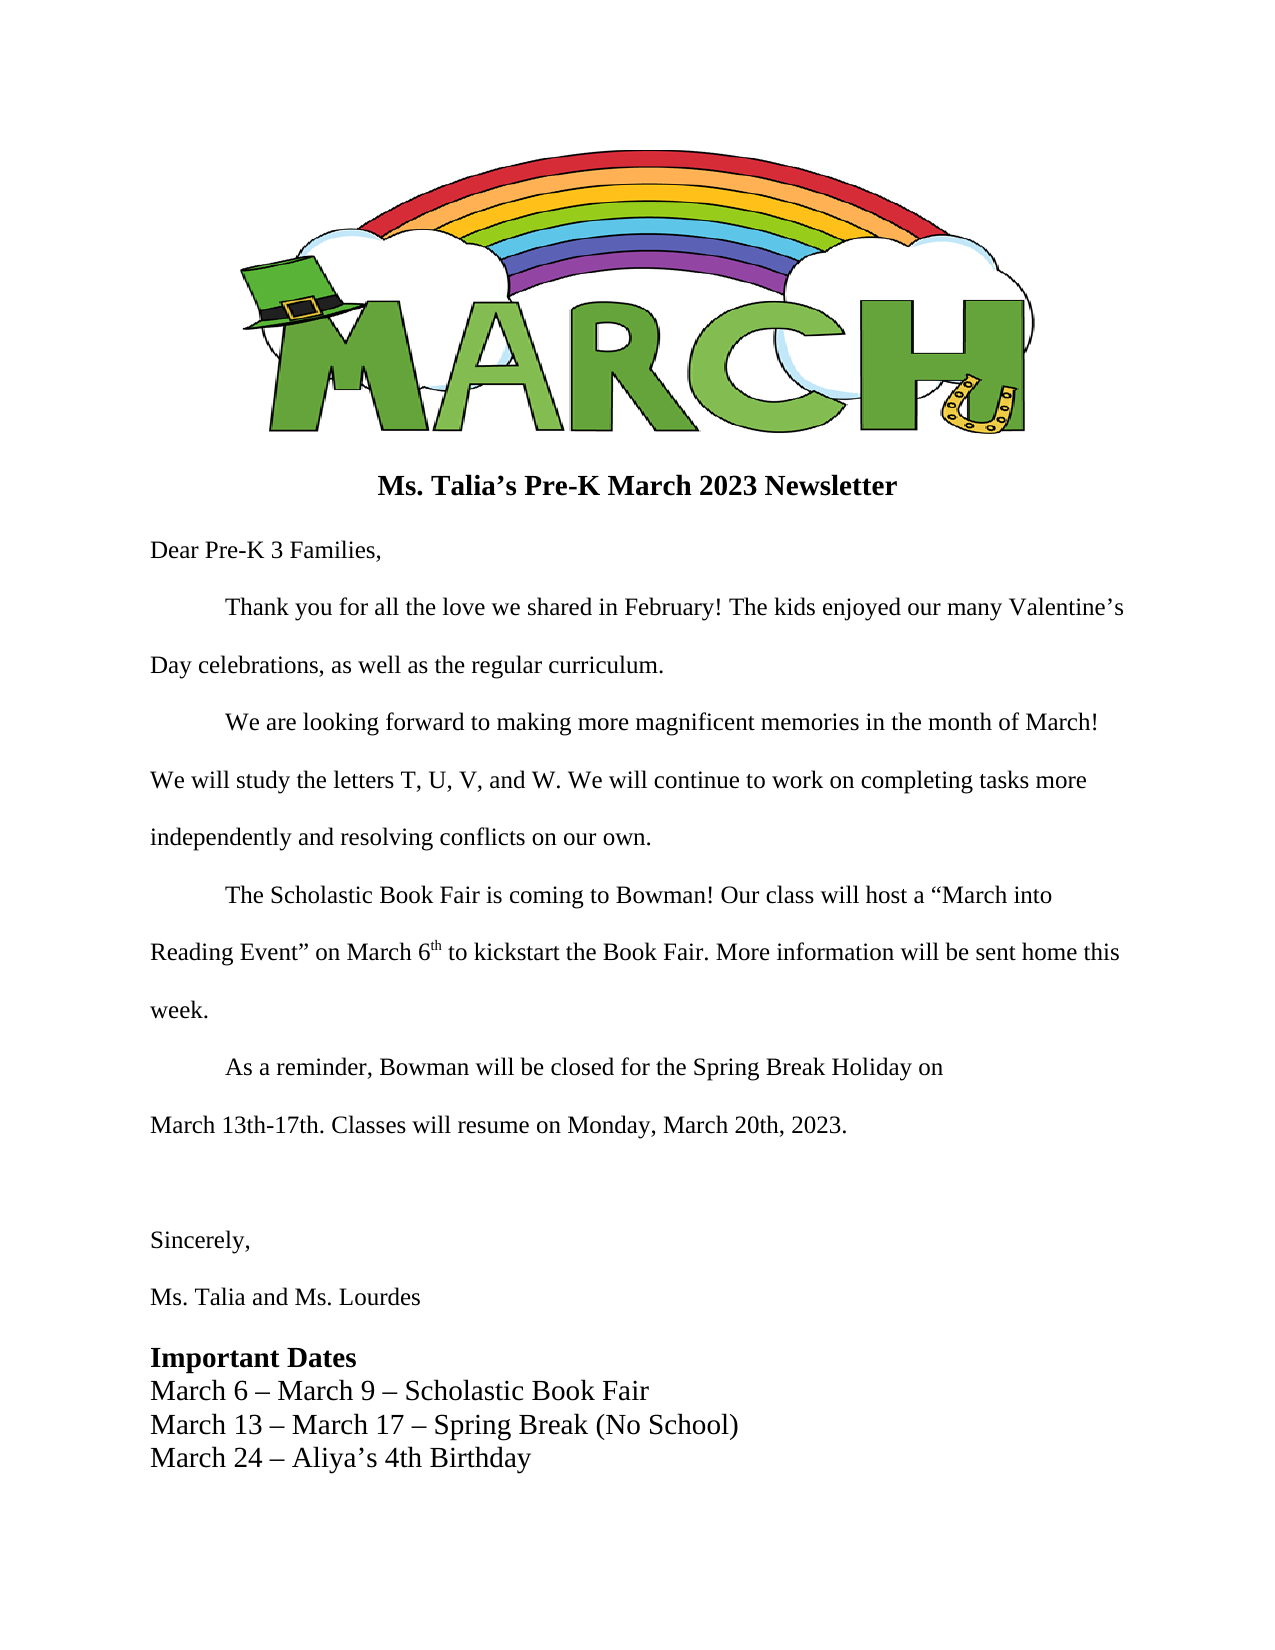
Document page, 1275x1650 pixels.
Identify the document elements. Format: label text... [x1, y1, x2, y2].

text March 24 – Aliya’s 4th Birthday [150, 1440, 1125, 1474]
picture [240, 150, 1035, 434]
text Sincerely, [150, 1225, 1125, 1253]
text Important Dates [150, 1340, 1125, 1373]
text March 13 – March 17 – Spring Break (No School) [150, 1407, 1125, 1440]
text Ms. Talia’s Pre-K March 2023 Newsletter [150, 468, 1125, 501]
text Dear Pre-K 3 Families, [150, 535, 1125, 563]
text March 13th-17th. Classes will resume on Monday, March 20th, 2023. [150, 1110, 1125, 1138]
text Thank you for all the love we shared in February! The kids enjoyed our many Valentine’s Day celebrations, as well as the regular curriculum. [150, 592, 1125, 678]
text The Scholastic Book Fair is coming to Bowman! Our class will host a “March into Reading Event” on March 6th to kickstart the Book Fair. More information will be sent home this week. [150, 880, 1125, 1023]
text Ms. Talia and Ms. Lourdes [150, 1282, 1125, 1311]
text As a reminder, Bowman will be closed for the Spring Break Holiday on [150, 1052, 1125, 1081]
text We are looking forward to making more magnificent memories in the month of March! We will study the letters T, U, V, and W. We will continue to work on completing tasks more independently and resolving conflicts on our own. [150, 707, 1125, 851]
text March 6 – March 9 – Scholastic Book Fair [150, 1373, 1125, 1407]
